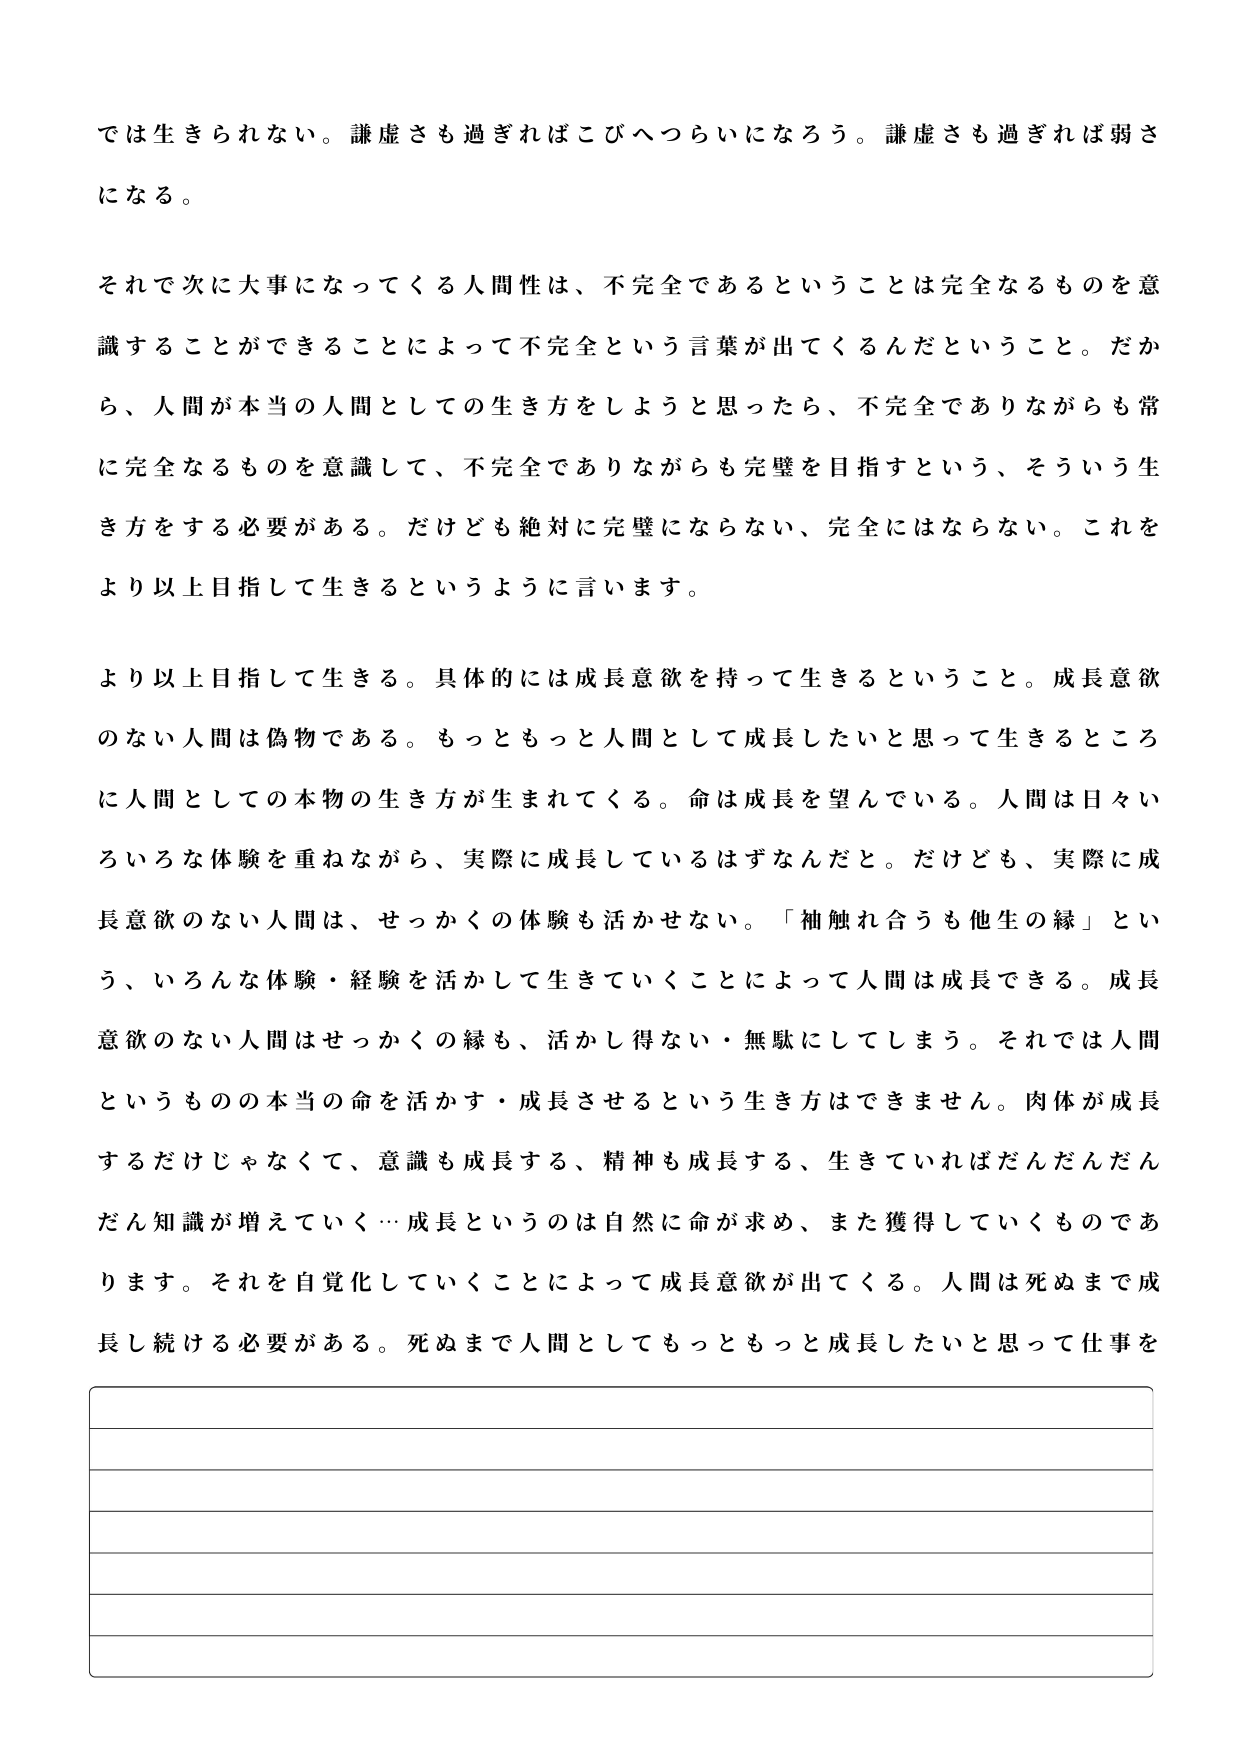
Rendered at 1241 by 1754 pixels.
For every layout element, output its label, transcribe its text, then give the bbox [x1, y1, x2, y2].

text それで次に大事になってくる人間性は、不完全であるということは完全なるものを意識することができることによって不完全という言葉が出てくるんだということ。だから、人間が本当の人間としての生き方をしようと思ったら、不完全でありながらも常に完全なるものを意識して、不完全でありながらも完璧を目指すという、そういう生き方をする必要がある。だけども絶対に完璧にならない、完全にはならない。これをより以上目指して生きるというように言います。 [97, 254, 1166, 617]
picture [88, 1386, 1154, 1678]
